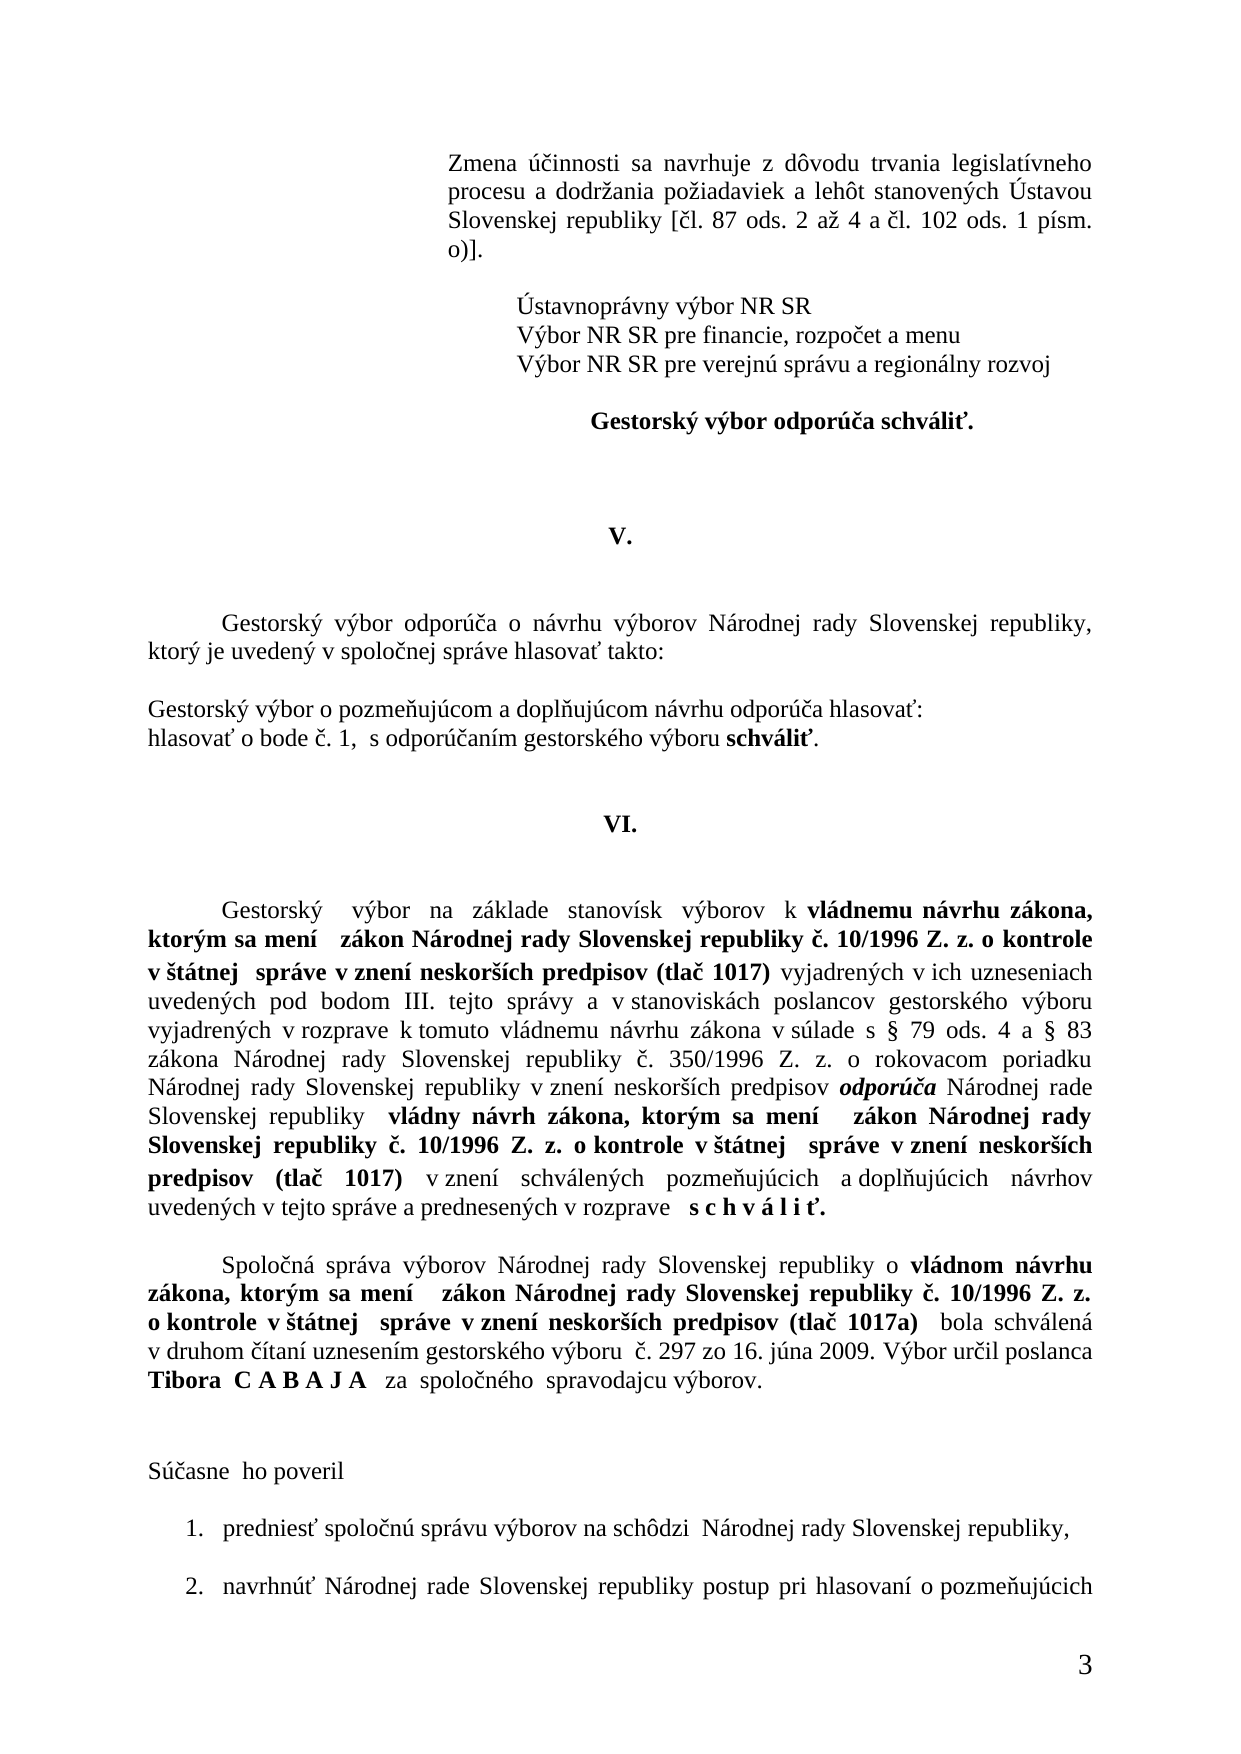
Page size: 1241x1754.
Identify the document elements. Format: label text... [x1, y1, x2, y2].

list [185, 1571, 1093, 1599]
text Gestorský výbor odporúča schváliť. [516, 406, 1093, 435]
text Výbor NR SR pre verejnú správu a regionálny rozvoj [443, 349, 1093, 378]
list predniesť spoločnú správu výborov na schôdzi Národnej rady Slovenskej republiky, [185, 1513, 1093, 1542]
text Zmena účinnosti sa navrhuje z dôvodu trvania legislatívneho procesu a dodržania požiadaviek a lehôt vených Ústavou Slovenskej republiky [čl. 87 ods. 2 až 4 a čl. 102 ods. 1 písm. o)]. [448, 148, 1093, 263]
text Ústavnoprávny výbor NR SR [443, 291, 1093, 320]
text Gestorský výbor na základe stanovísk výborov k vládnemu návrhu zákona, ktorým sa mení zákon Národnej rady Slovenskej republiky č. 10/1996 Z. z. o kontrole v štátnej správe v znení neskorších predpisov (tlač 1017) vyjadrených v ich uzneseniach uvedených pod bodom III. tejto správy a v stanoviskách poslancov gestorského výboru vyjadrených v rozprave k tomuto vládnemu návrhu zákona v súlade s § 79 ods. 4 a § 83 zákona Národnej rady Slovenskej republiky č. 350/1996 Z. z. o rokovacom poriadku Národnej rady Slovenskej republiky v znení neskorších predpisov odporúča Národnej rade Slovenskej republiky vládny návrh zákona, ktorým sa mení zákon Národnej rady Slovenskej republiky č. 10/1996 Z. z. o kontrole v štátnej správe v znení neskorších predpisov (tlač 1017) v znení schválených pozmeňujúcich a doplňujúcich návrhov uvedených v tejto správe a prednesených v rozprave s c h v á l i ť. [148, 895, 1093, 1221]
text Spoločná správa výborov Národnej rady Slovenskej republiky o vládnom návrhu zákona, ktorým sa mení zákon Národnej rady Slovenskej republiky č. 10/1996 Z. z. o kontrole v štátnej správe v znení neskorších predpisov (tlač 1017a) bola schválená v druhom čítaní uznesením gestorského výboru č. 297 zo 16. júna 2009. Výbor určil poslanca Tibora C A B A J A za spoločného spravodajcu výborov. [148, 1250, 1093, 1393]
text Gestorský výbor odporúča o návrhu výborov Národnej rady Slovenskej republiky, ktorý je uvedený v spoločnej správe hlasovať takto: [148, 608, 1093, 665]
text Súčasne ho poveril [148, 1456, 1093, 1484]
text Výbor NR SR pre financie, rozpočet a menu [443, 320, 1093, 349]
text hlasovať o bode č. 1, s odporúčaním gestorského výboru schváliť. [148, 723, 1093, 751]
text V. [148, 521, 1093, 550]
text Gestorský výbor o pozmeňujúcom a doplňujúcom návrhu odporúča hlasovať: [148, 694, 1093, 723]
text VI. [148, 809, 1093, 838]
